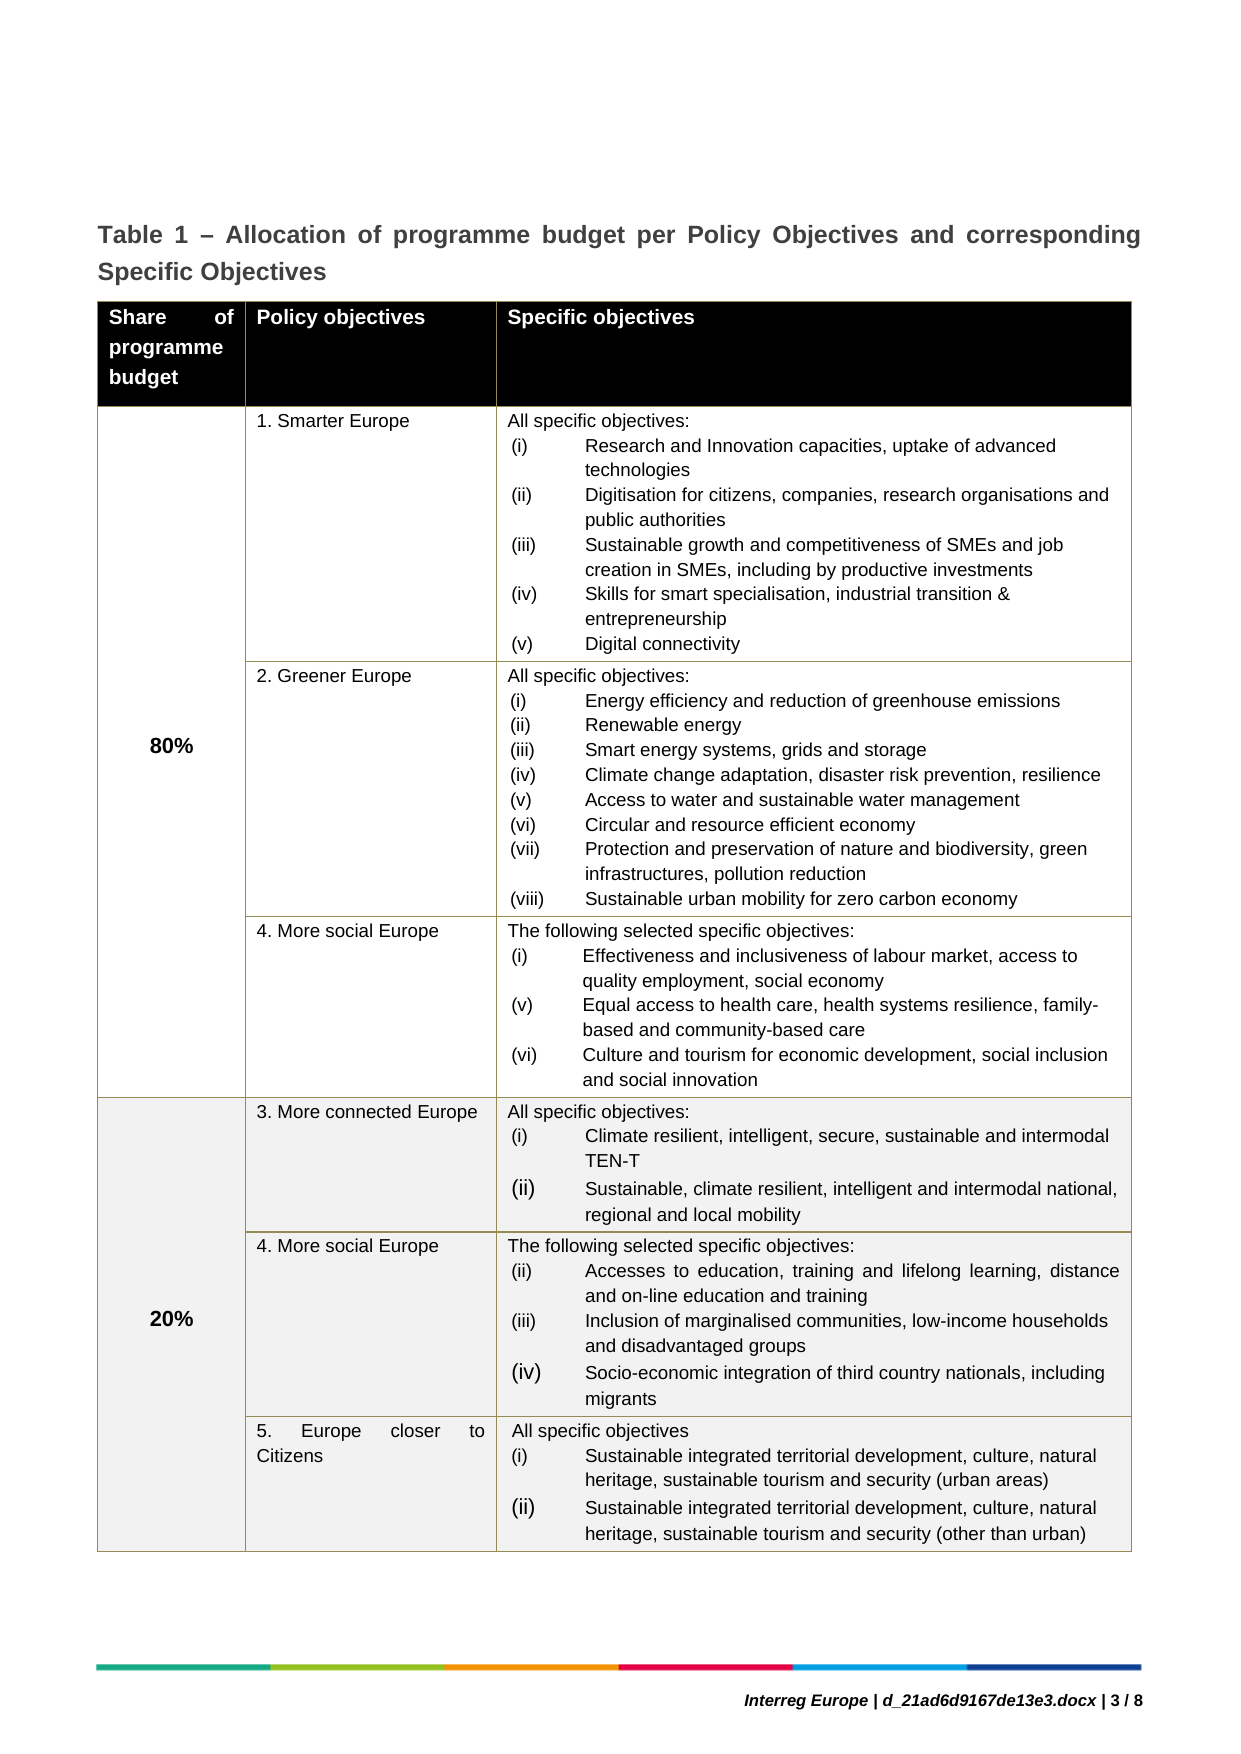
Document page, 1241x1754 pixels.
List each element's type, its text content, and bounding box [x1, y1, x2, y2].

table_cell 80% [98, 407, 245, 1097]
table_cell 5. Europe closer to Citizens [246, 1417, 496, 1551]
table_cell 1. Smarter Europe [246, 407, 496, 661]
picture [0, 1652, 1240, 1752]
table_cell All specific objectives: Energy efficiency and reduction of greenhouse emissions Renewable energy Smart energy systems, grids and storage Climate change adaptation, disaster risk prevention, resilience Access to water and sustainable water management Circular and resource efficient economy Protection and preservation of nature and biodiversity, green infrastructures, pollution reduction Sustainable urban mobility for zero carbon economy [497, 662, 1131, 916]
table_cell The following selected specific objectives: (ii) Accesses to education, training and lifelong learning, distance and on-line education and training Inclusion of marginalised communities, low-income households and disadvantaged groups Socio-economic integration of third country nationals, including migrants [497, 1233, 1131, 1416]
table_cell 2. Greener Europe [246, 662, 496, 916]
table_cell 4. More social Europe [246, 917, 496, 1097]
table_header Policy objectives [246, 302, 496, 406]
table_cell All specific objectives Sustainable integrated territorial development, culture, natural heritage, sustainable tourism and security (urban areas) Sustainable integrated territorial development, culture, natural heritage, sustainable tourism and security (other than urban) [497, 1417, 1131, 1551]
table_cell All specific objectives: Research and Innovation capacities, uptake of advanced technologies Digitisation for citizens, companies, research organisations and public authorities Sustainable growth and competitiveness of SMEs and job creation in SMEs, including by productive investments Skills for smart specialisation, industrial transition & entrepreneurship Digital connectivity [497, 407, 1131, 661]
table_cell The following selected specific objectives: Effectiveness and inclusiveness of labour market, access to quality employment, social economy Equal access to health care, health systems resilience, family-based and community-based care Culture and tourism for economic development, social inclusion and social innovation [497, 917, 1131, 1097]
table_cell 3. More connected Europe [246, 1098, 496, 1231]
table_cell 20% [98, 1098, 245, 1551]
table_cell All specific objectives: Climate resilient, intelligent, secure, sustainable and intermodal TEN-T Sustainable, climate resilient, intelligent and intermodal national, regional and local mobility [497, 1098, 1131, 1231]
table_header Share of programme budget [98, 302, 245, 406]
text Table 1 – Allocation of programme budget per Policy Objectives and corresponding Specific Objectives [97, 221, 1143, 285]
table_cell 4. More social Europe [246, 1233, 496, 1416]
table_header Specific objectives [497, 302, 1131, 406]
